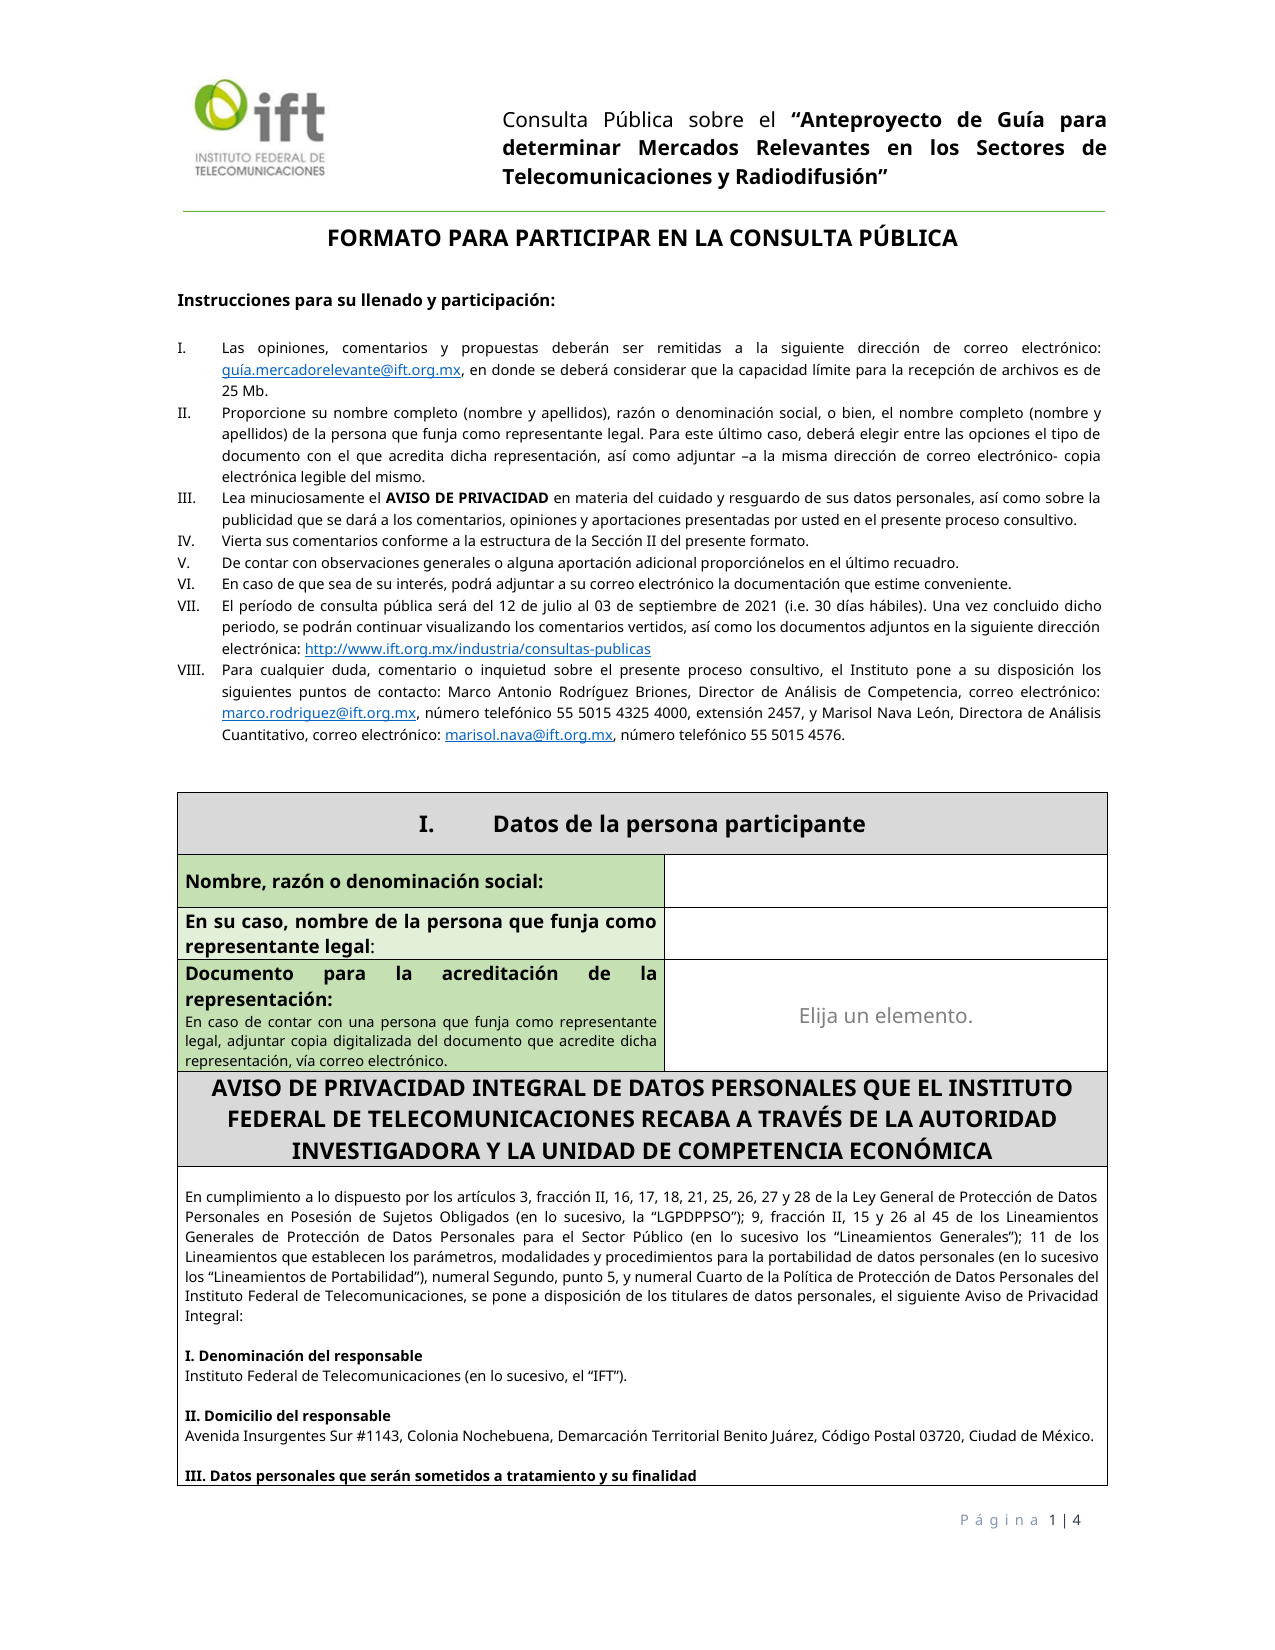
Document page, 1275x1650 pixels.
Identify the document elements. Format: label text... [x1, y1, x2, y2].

table_cell [665, 960, 1107, 1071]
list Las opiniones, comentarios y propuestas deberán ser remitidas a la siguiente dirección de correo electrónico: guía.mercadorelevante@ift.org.mx, en donde se deberá considerar que la capacidad límite para la recepción de archivos es de 25 Mb. [177, 338, 1102, 401]
list Vierta sus comentarios conforme a la estructura de la Sección II del presente formato. [177, 531, 1102, 551]
list En caso de que sea de su interés, podrá adjuntar a su correo electrónico la documentación que estime conveniente. [177, 574, 1102, 594]
list Proporcione su nombre completo (nombre y apellidos), razón o denominación social, o bien, el nombre completo (nombre y apellidos) de la persona que funja como representante legal. Para este último caso, deberá elegir entre las opciones el tipo de documento con el que acredita dicha representación, así como adjuntar –a la misma dirección de correo electrónico- copia electrónica legible del mismo. [177, 402, 1102, 487]
table_header Datos de la persona participante [178, 793, 1107, 854]
text Instrucciones para su llenado y participación: [177, 289, 1107, 312]
table_cell [665, 908, 1107, 959]
table_cell [665, 855, 1107, 907]
list Lea minuciosamente el AVISO DE PRIVACIDAD en materia del cuidado y resguardo de sus datos personales, así como sobre la publicidad que se dará a los comentarios, opiniones y aportaciones presentadas por usted en el presente proceso consultivo. [177, 488, 1102, 529]
table_cell Documento para la acreditación de la representación: En caso de contar con una persona que funja como representante legal, adjuntar copia digitalizada del documento que acredite dicha representación, vía correo electrónico. [178, 960, 664, 1071]
table_cell AVISO DE PRIVACIDAD INTEGRAL DE DATOS PERSONALES QUE EL INSTITUTO FEDERAL DE TELECOMUNICACIONES RECABA A TRAVÉS DE LA AUTORIDAD INVESTIGADORA Y LA UNIDAD DE COMPETENCIA ECONÓMICA [178, 1072, 1107, 1166]
table_cell En su caso, nombre de la persona que funja como representante legal: [178, 908, 664, 959]
list De contar con observaciones generales o alguna aportación adicional proporciónelos en el último recuadro. [177, 553, 1102, 572]
text FORMATO PARA PARTICIPAR EN LA CONSULTA PÚBLICA [177, 222, 1107, 253]
list Para cualquier duda, comentario o inquietud sobre el presente proceso consultivo, el Instituto pone a su disposición los siguientes puntos de contacto: Marco Antonio Rodríguez Briones, Director de Análisis de Competencia, correo electrónico: marco.rodriguez@ift.org.mx, número telefónico 55 5015 4325 4000, extensión 2457, y Marisol Nava León, Directora de Análisis Cuantitativo, correo electrónico: marisol.nava@ift.org.mx, número telefónico 55 5015 4576. [177, 660, 1102, 744]
picture [177, 75, 348, 193]
table_cell Nombre, razón o denominación social: [178, 855, 664, 907]
list El período de consulta pública será del 12 de julio al 03 de septiembre de 2021 (i.e. 30 días hábiles). Una vez concluido dicho periodo, se podrán continuar visualizando los comentarios vertidos, así como los documentos adjuntos en la siguiente dirección electrónica: http://www.ift.org.mx/industria/consultas-publicas [177, 596, 1102, 658]
